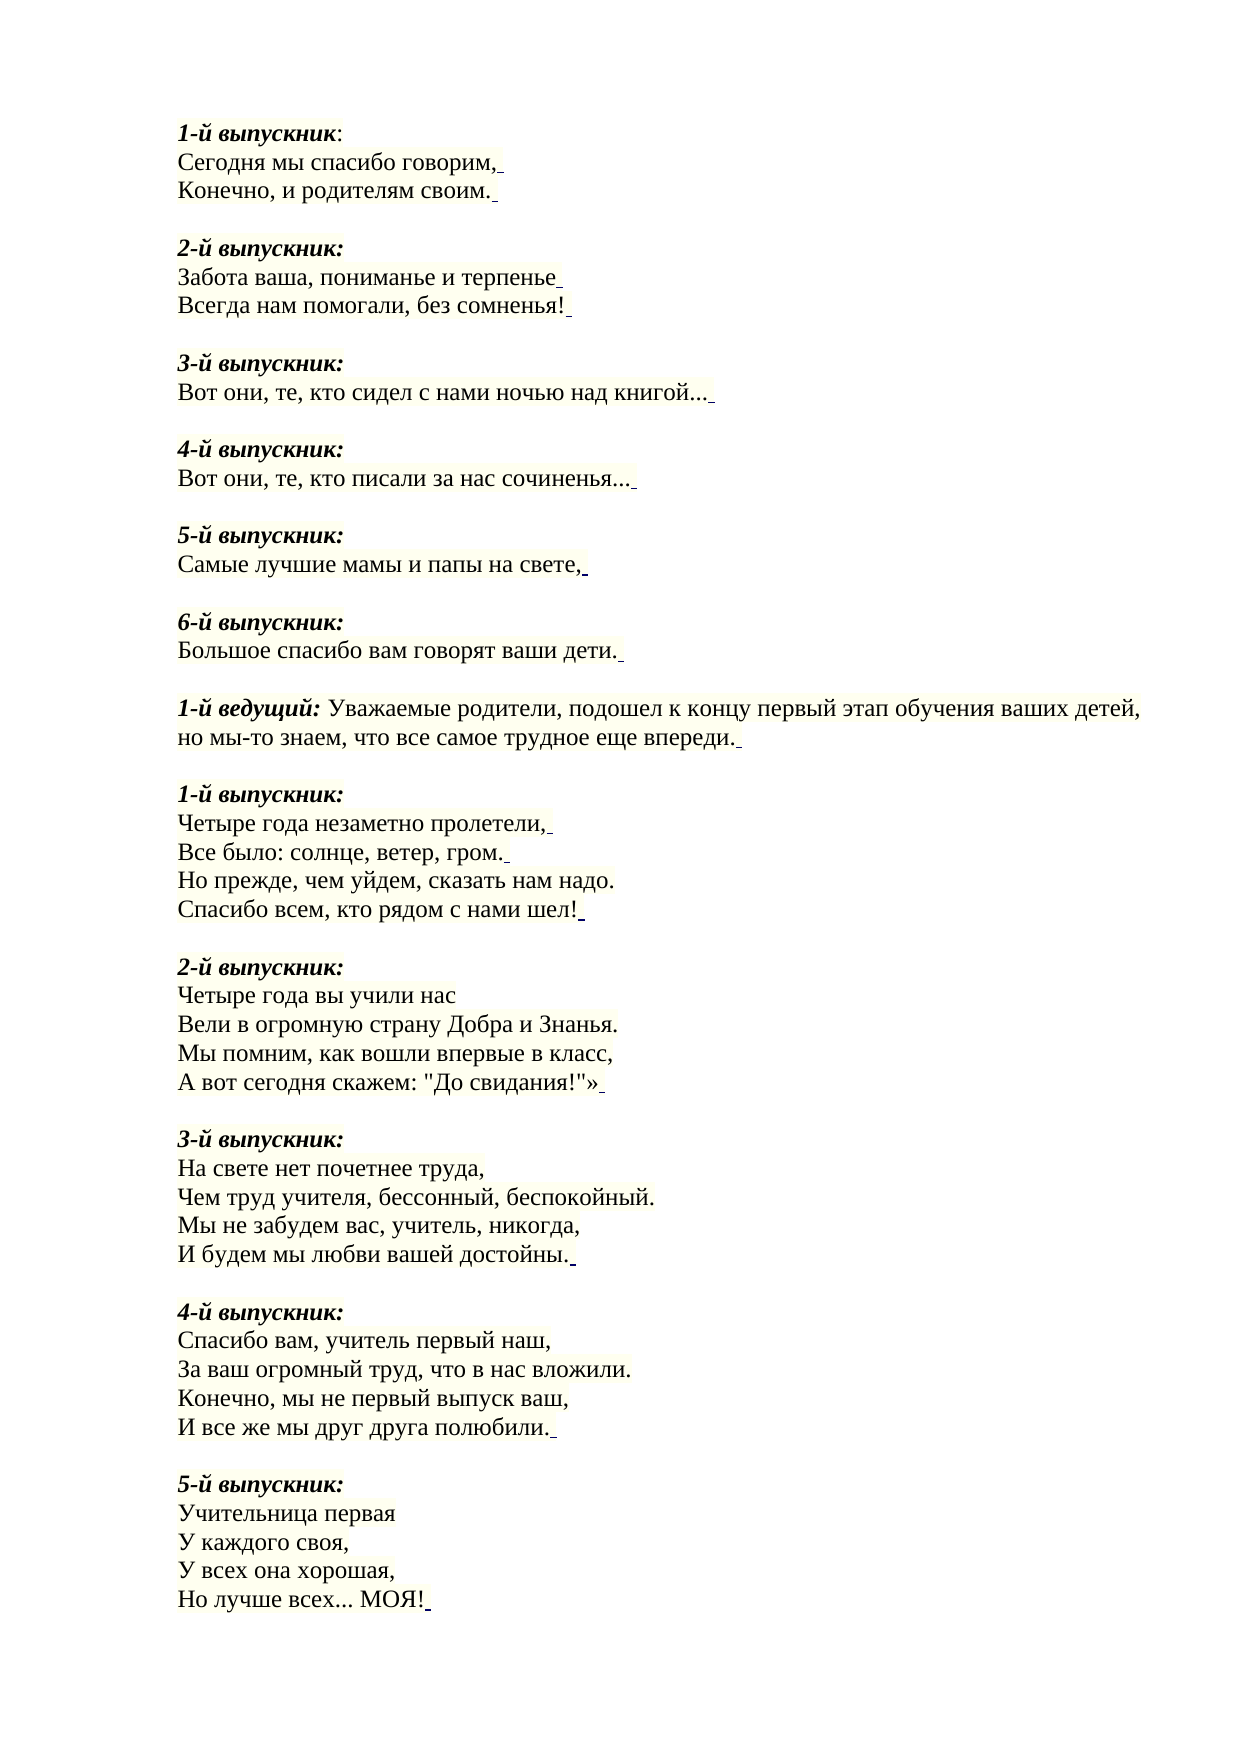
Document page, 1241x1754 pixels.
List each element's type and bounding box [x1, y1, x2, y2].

text [177, 118, 1152, 1613]
